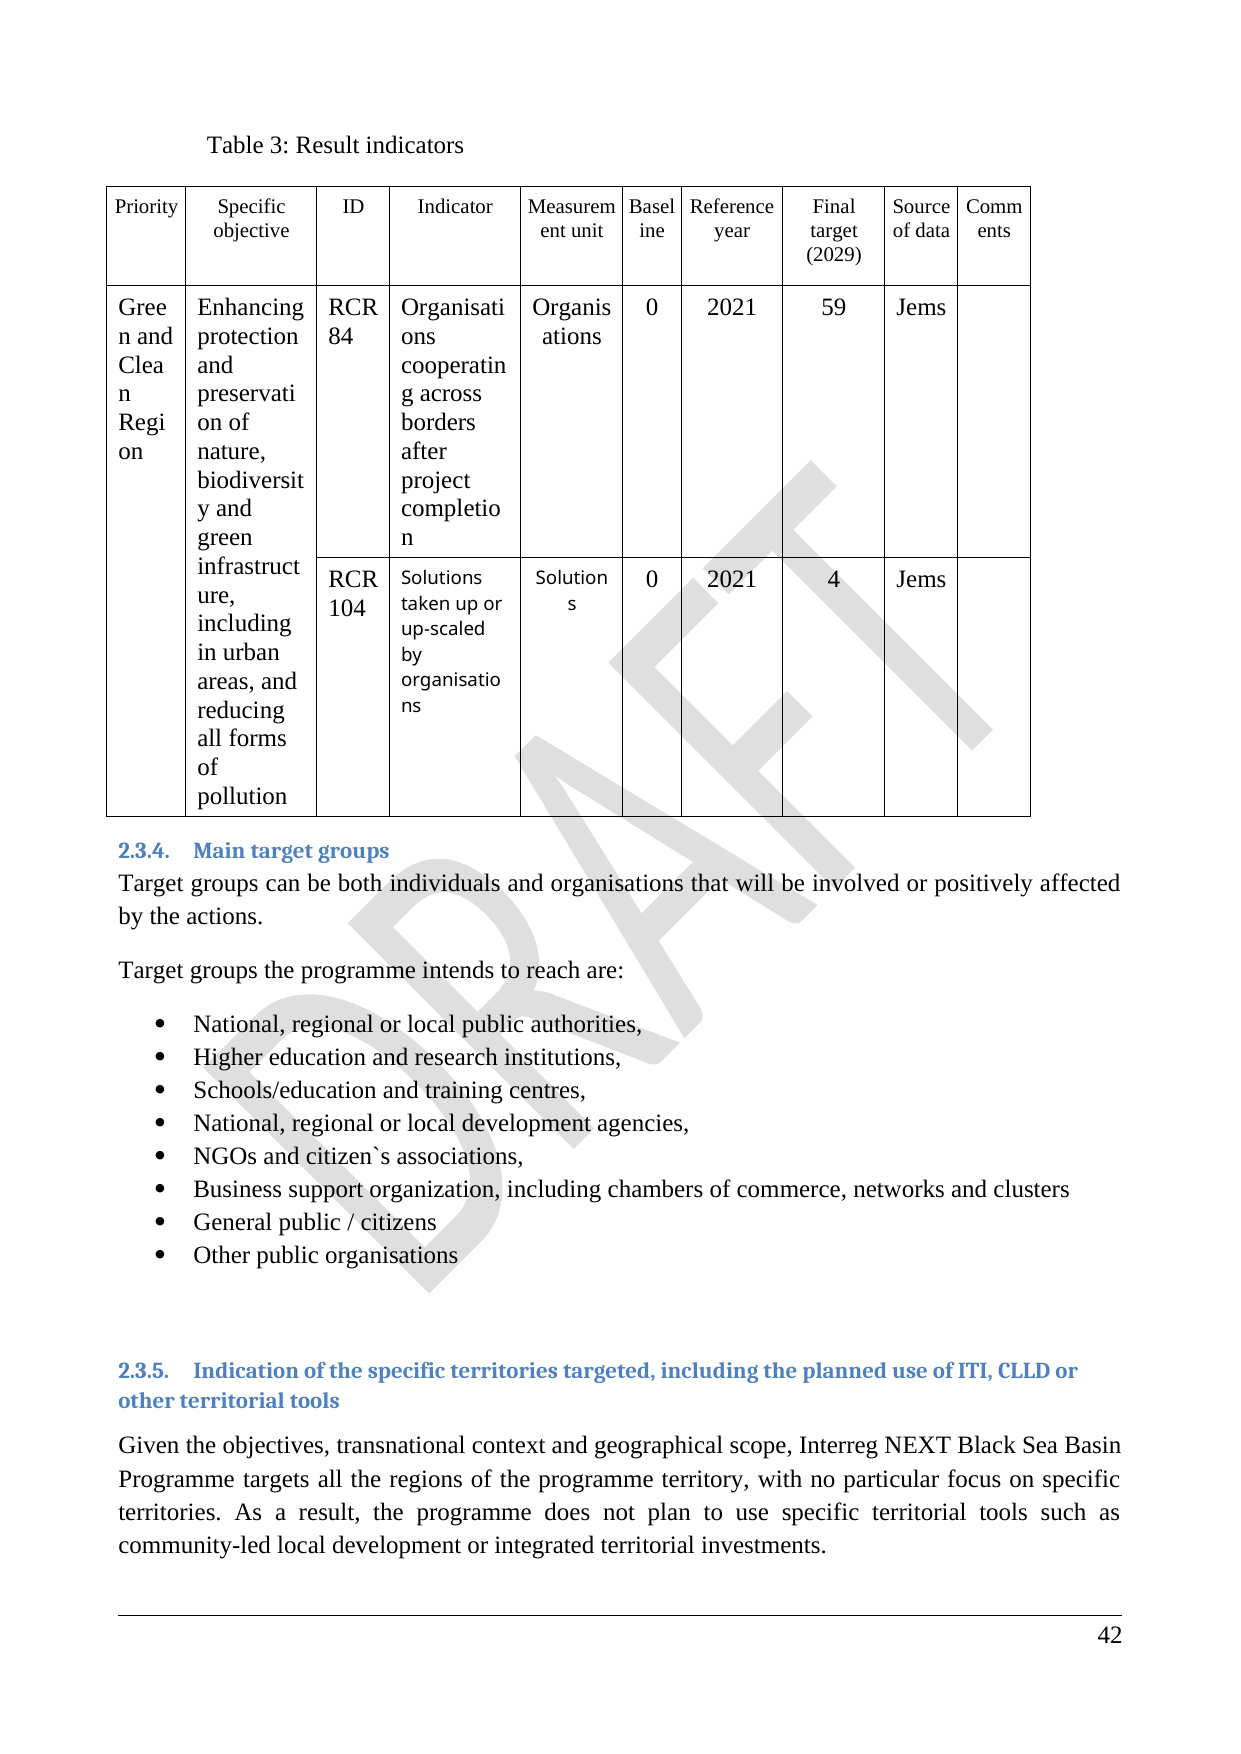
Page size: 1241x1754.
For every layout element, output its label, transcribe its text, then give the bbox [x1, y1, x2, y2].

table_header Final target (2029) [783, 187, 884, 285]
table_header Indicator [390, 187, 520, 285]
subtitle 2.3.5. Indication of the specific territories targeted, including the planned use of ITI, CLLD or other territorial tools [118, 1358, 1122, 1414]
text Target groups the programme intends to reach are: [118, 955, 1122, 984]
subtitle 2.3.4. Main target groups [118, 838, 1122, 864]
table_cell 0 [623, 558, 681, 816]
table_cell RCR 104 [317, 558, 389, 816]
table_cell Jems [885, 558, 957, 816]
table_cell 59 [783, 286, 884, 557]
text Target groups can be both individuals and organisations that will be involved or positively affected by the actions. [118, 868, 1122, 930]
table_cell RCR 84 [317, 286, 389, 557]
text Table 3: Result indicators [207, 131, 1122, 159]
table_cell 4 [783, 558, 884, 816]
list General public / citizens [156, 1207, 1122, 1236]
table_cell [958, 286, 1030, 557]
list Business support organization, including chambers of commerce, networks and clusters [156, 1174, 1122, 1203]
table_cell Green and Clean Region [107, 286, 185, 816]
table_header Reference year [682, 187, 782, 285]
list National, regional or local public authorities, [156, 1009, 1122, 1037]
list National, regional or local development agencies, [156, 1108, 1122, 1137]
list Other public organisations [156, 1240, 1122, 1269]
table_header Priority [107, 187, 185, 285]
table_cell [958, 558, 1030, 816]
table_header Specific objective [186, 187, 316, 285]
list NGOs and citizen`s associations, [156, 1141, 1122, 1169]
text Given the objectives, transnational context and geographical scope, Interreg NEXT Black Sea Basin Programme targets all the regions of the programme territory, with no particular focus on specific territories. As a result, the programme does not plan to use specific territorial tools such as community-led local development or integrated territorial investments. [118, 1431, 1122, 1558]
table_header Measurement unit [521, 187, 622, 285]
table_cell Organisations [521, 286, 622, 557]
table_cell Solutions [521, 558, 622, 816]
table_header Baseline [623, 187, 681, 285]
list Schools/education and training centres, [156, 1075, 1122, 1103]
table_cell Organisations cooperating across borders after project completion [390, 286, 520, 557]
table_header ID [317, 187, 389, 285]
table_cell Jems [885, 286, 957, 557]
table_cell Solutions taken up or up-scaled by organisations [390, 558, 520, 816]
table_header Comments [958, 187, 1030, 285]
table_cell 2021 [682, 558, 782, 816]
table_cell 2021 [682, 286, 782, 557]
list Higher education and research institutions, [156, 1042, 1122, 1071]
table_header Source of data [885, 187, 957, 285]
table_cell 0 [623, 286, 681, 557]
table_cell Enhancing protection and preservation of nature, biodiversity and green infrastructure, including in urban areas, and reducing all forms of pollution [186, 286, 316, 816]
